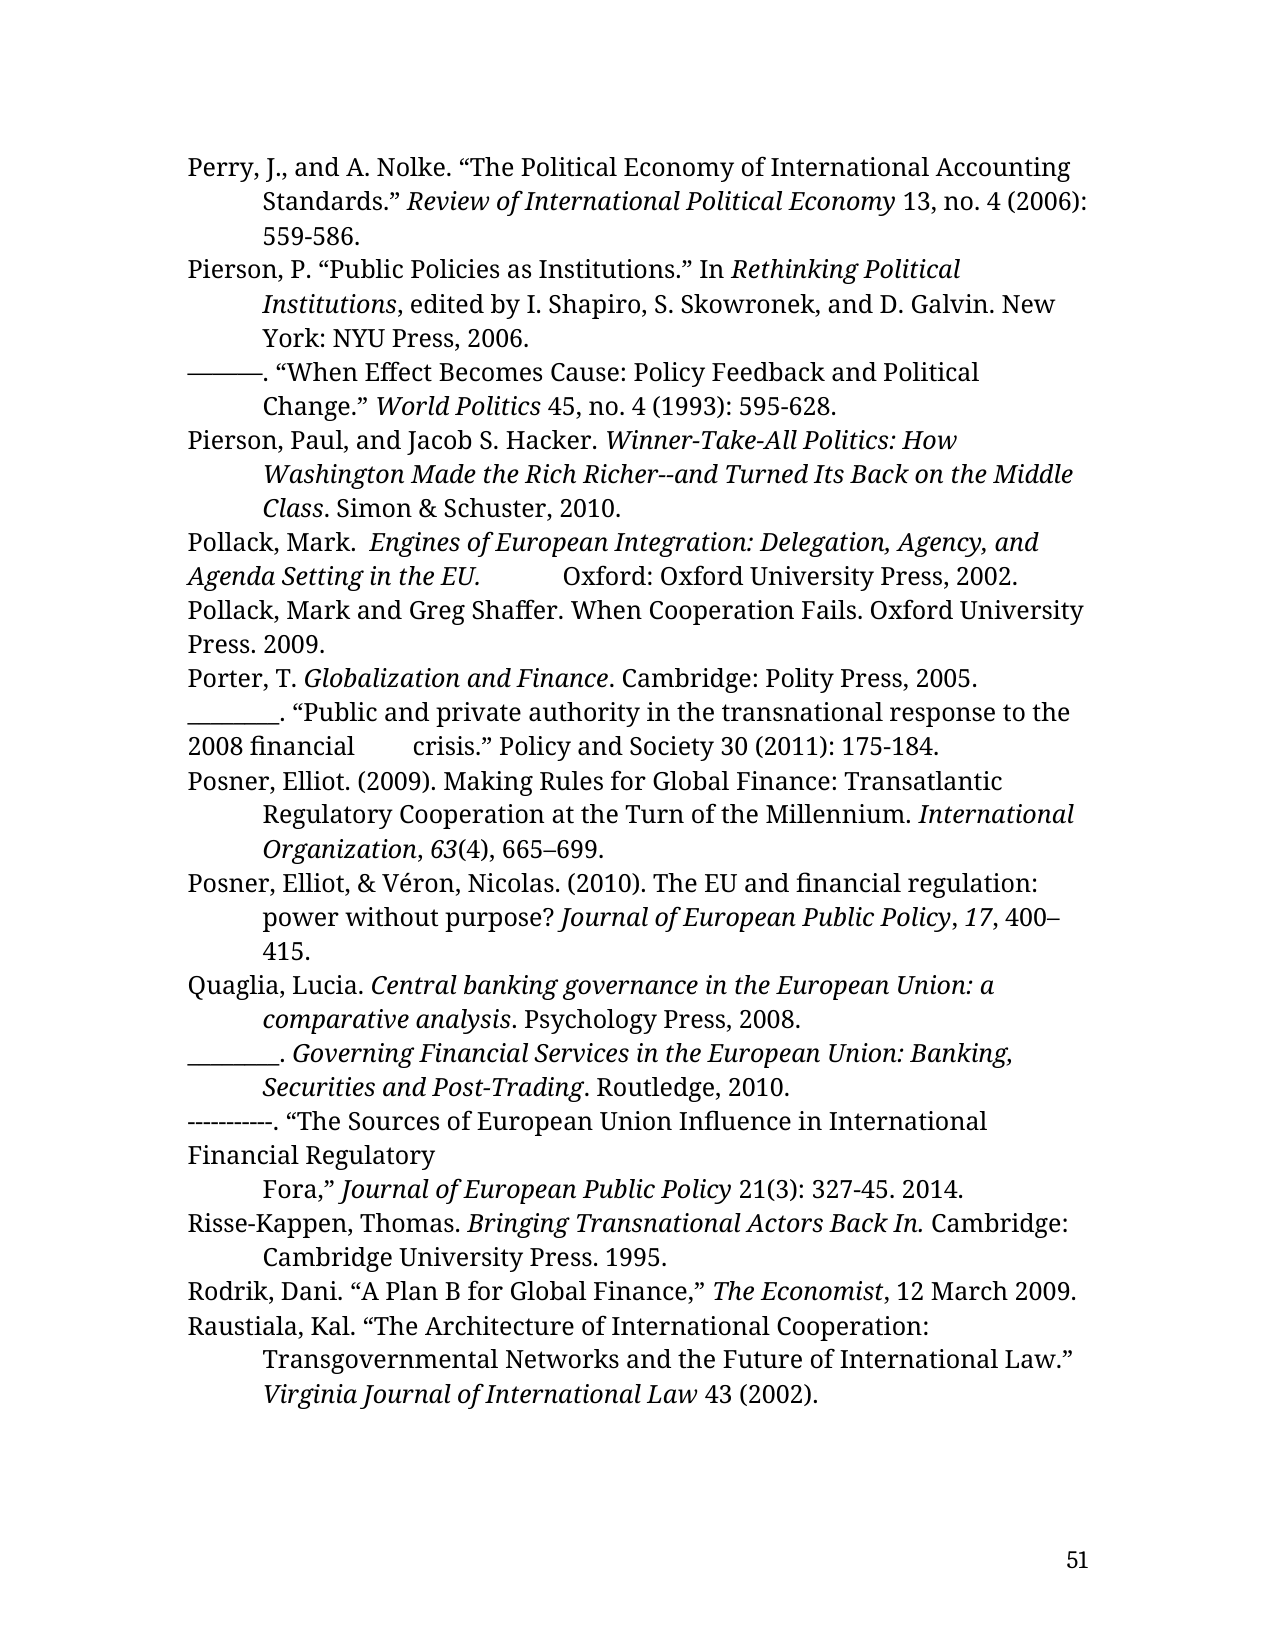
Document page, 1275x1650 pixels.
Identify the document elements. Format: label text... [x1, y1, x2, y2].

text ________. Governing Financial Services in the European Union: Banking, Securities and Post-Trading. Routledge, 2010. [187, 1036, 1087, 1104]
text Perry, J., and A. Nolke. “The Political Economy of International Accounting Standards.” Review of International Political Economy 13, no. 4 (2006): 559-586. [187, 150, 1087, 252]
text ———. “When Effect Becomes Cause: Policy Feedback and Political Change.” World Politics 45, no. 4 (1993): 595-628. [187, 354, 1087, 422]
text Raustiala, Kal. “The Architecture of International Cooperation: Transgovernmental Networks and the Future of International Law.” Virginia Journal of International Law 43 (2002). [187, 1308, 1087, 1410]
text Posner, Elliot, & Véron, Nicolas. (2010). The EU and financial regulation: power without purpose? Journal of European Public Policy, 17, 400–415. [187, 865, 1087, 967]
text Pierson, P. “Public Policies as Institutions.” In Rethinking Political Institutions, edited by I. Shapiro, S. Skowronek, and D. Galvin. New York: NYU Press, 2006. [187, 252, 1087, 354]
text Risse-Kappen, Thomas. Bringing Transnational Actors Back In. Cambridge: Cambridge University Press. 1995. [187, 1206, 1087, 1274]
text Porter, T. Globalization and Finance. Cambridge: Polity Press, 2005. [187, 661, 1087, 695]
text Pierson, Paul, and Jacob S. Hacker. Winner-Take-All Politics: How Washington Made the Rich Richer--and Turned Its Back on the Middle Class. Simon & Schuster, 2010. [187, 422, 1087, 525]
text Posner, Elliot. (2009). Making Rules for Global Finance: Transatlantic Regulatory Cooperation at the Turn of the Millennium. International Organization, 63(4), 665–699. [187, 763, 1087, 865]
text Pollack, Mark. Engines of European Integration: Delegation, Agency, and Agenda Setting in the EU. Oxford: Oxford University Press, 2002. [187, 525, 1087, 593]
text Fora,” Journal of European Public Policy 21(3): 327-45. 2014. [187, 1172, 1087, 1206]
text Pollack, Mark and Greg Shaffer. When Cooperation Fails. Oxford University Press. 2009. [187, 593, 1087, 661]
text Quaglia, Lucia. Central banking governance in the European Union: a comparative analysis. Psychology Press, 2008. [187, 967, 1087, 1036]
text -----------. “The Sources of European Union Influence in International Financial Regulatory [187, 1104, 1087, 1172]
text Rodrik, Dani. “A Plan B for Global Finance,” The Economist, 12 March 2009. [187, 1274, 1087, 1308]
text ________. “Public and private authority in the transnational response to the 2008 financial crisis.” Policy and Society 30 (2011): 175-184. [187, 695, 1087, 763]
